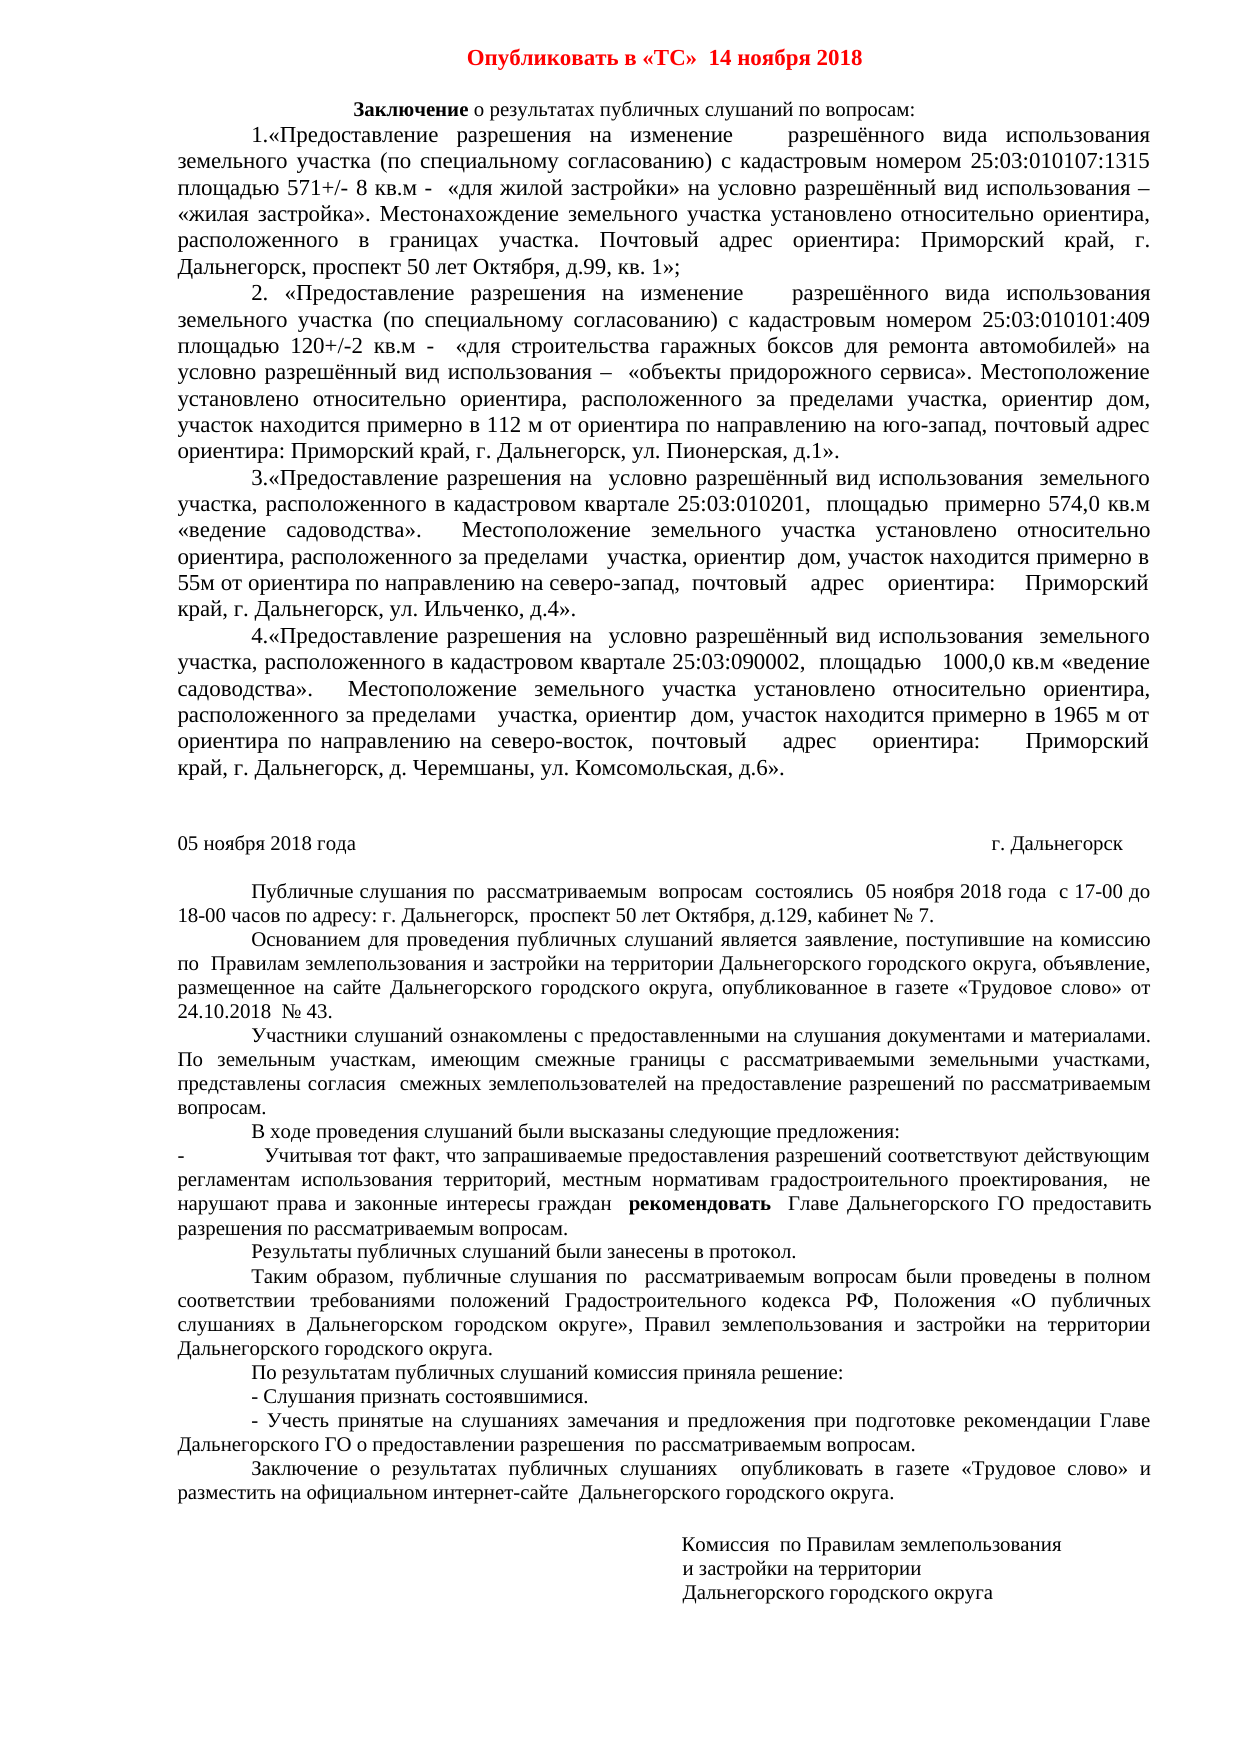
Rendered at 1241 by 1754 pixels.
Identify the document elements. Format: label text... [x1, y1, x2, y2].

text Заключение о результатах публичных слушаний по вопросам: [177, 97, 1152, 121]
text 2. «Предоставление разрешения на изменение разрешённого вида использования земельного участка (по специальному согласованию) с кадастровым номером 25:03:010101:409 площадью 120+/-2 кв.м - «для строительства гаражных боксов для ремонта автомобилей» на условно разрешённый вид использования – «объекты придорожного сервиса». Местоположение установлено относительно ориентира, расположенного за пределами участка, ориентир дом, участок находится примерно в 112 м от ориентира по направлению на юго-запад, почтовый адрес ориентира: Приморский край, г. Дальнегорск, ул. Пионерская, д.1». [177, 279, 1152, 464]
text - Слушания признать состоявшимися. [177, 1384, 1152, 1408]
text Публичные слушания по рассматриваемым вопросам состоялись 05 ноября 2018 года с 17-00 до 18-00 часов по адресу: г. Дальнегорск, проспект 50 лет Октября, д.129, кабинет № 7. [177, 878, 1152, 927]
text Дальнегорского городского округа [177, 1580, 1152, 1604]
text Опубликовать в «ТС» 14 ноября 2018 [177, 44, 1152, 71]
text 4.«Предоставление разрешения на условно разрешённый вид использования земельного участка, расположенного в кадастровом квартале 25:03:090002, площадью 1000,0 кв.м «ведение садоводства». Местоположение земельного участка установлено относительно ориентира, расположенного за пределами участка, ориентир дом, участок находится примерно в 1965 м от ориентира по направлению на северо-восток, почтовый адрес ориентира: Приморский край, г. Дальнегорск, д. Черемшаны, ул. Комсомольская, д.6». [177, 622, 1152, 780]
text Основанием для проведения публичных слушаний является заявление, поступившие на комиссию по Правилам землепользования и застройки на территории Дальнегорского городского округа, объявление, размещенное на сайте Дальнегорского городского округа, опубликованное в газете «Трудовое слово» от 24.10.2018 № 43. [177, 927, 1152, 1023]
text По результатам публичных слушаний комиссия приняла решение: [177, 1360, 1152, 1384]
text и застройки на территории [177, 1556, 1152, 1580]
text В ходе проведения слушаний были высказаны следующие предложения: [177, 1119, 1152, 1143]
text 05 ноября 2018 года г. Дальнегорск [177, 830, 1152, 854]
text - Учитывая тот факт, что запрашиваемые предоставления разрешений соответствуют действующим регламентам использования территорий, местным нормативам градостроительного проектирования, не нарушают права и законные интересы граждан рекомендовать Главе Дальнегорского ГО предоставить разрешения по рассматриваемым вопросам. [177, 1143, 1152, 1239]
text 1.«Предоставление разрешения на изменение разрешённого вида использования земельного участка (по специальному согласованию) с кадастровым номером 25:03:010107:1315 площадью 571+/- 8 кв.м - «для жилой застройки» на условно разрешённый вид использования – «жилая застройка». Местонахождение земельного участка установлено относительно ориентира, расположенного в границах участка. Почтовый адрес ориентира: Приморский край, г. Дальнегорск, проспект 50 лет Октября, д.99, кв. 1»; [177, 121, 1152, 279]
text Результаты публичных слушаний были занесены в протокол. [177, 1239, 1152, 1263]
text Участники слушаний ознакомлены с предоставленными на слушания документами и материалами. По земельным участкам, имеющим смежные границы с рассматриваемыми земельными участками, представлены согласия смежных землепользователей на предоставление разрешений по рассматриваемым вопросам. [177, 1023, 1152, 1119]
text - Учесть принятые на слушаниях замечания и предложения при подготовке рекомендации Главе Дальнегорского ГО о предоставлении разрешения по рассматриваемым вопросам. [177, 1408, 1152, 1456]
text Таким образом, публичные слушания по рассматриваемым вопросам были проведены в полном соответствии требованиями положений Градостроительного кодекса РФ, Положения «О публичных слушаниях в Дальнегорском городском округе», Правил землепользования и застройки на территории Дальнегорского городского округа. [177, 1263, 1152, 1360]
text Заключение о результатах публичных слушаниях опубликовать в газете «Трудовое слово» и разместить на официальном интернет-сайте Дальнегорского городского округа. [177, 1456, 1152, 1504]
text Комиссия по Правилам землепользования [177, 1532, 1152, 1556]
text 3.«Предоставление разрешения на условно разрешённый вид использования земельного участка, расположенного в кадастровом квартале 25:03:010201, площадью примерно 574,0 кв.м «ведение садоводства». Местоположение земельного участка установлено относительно ориентира, расположенного за пределами участка, ориентир дом, участок находится примерно в 55м от ориентира по направлению на северо-запад, почтовый адрес ориентира: Приморский край, г. Дальнегорск, ул. Ильченко, д.4». [177, 464, 1152, 622]
